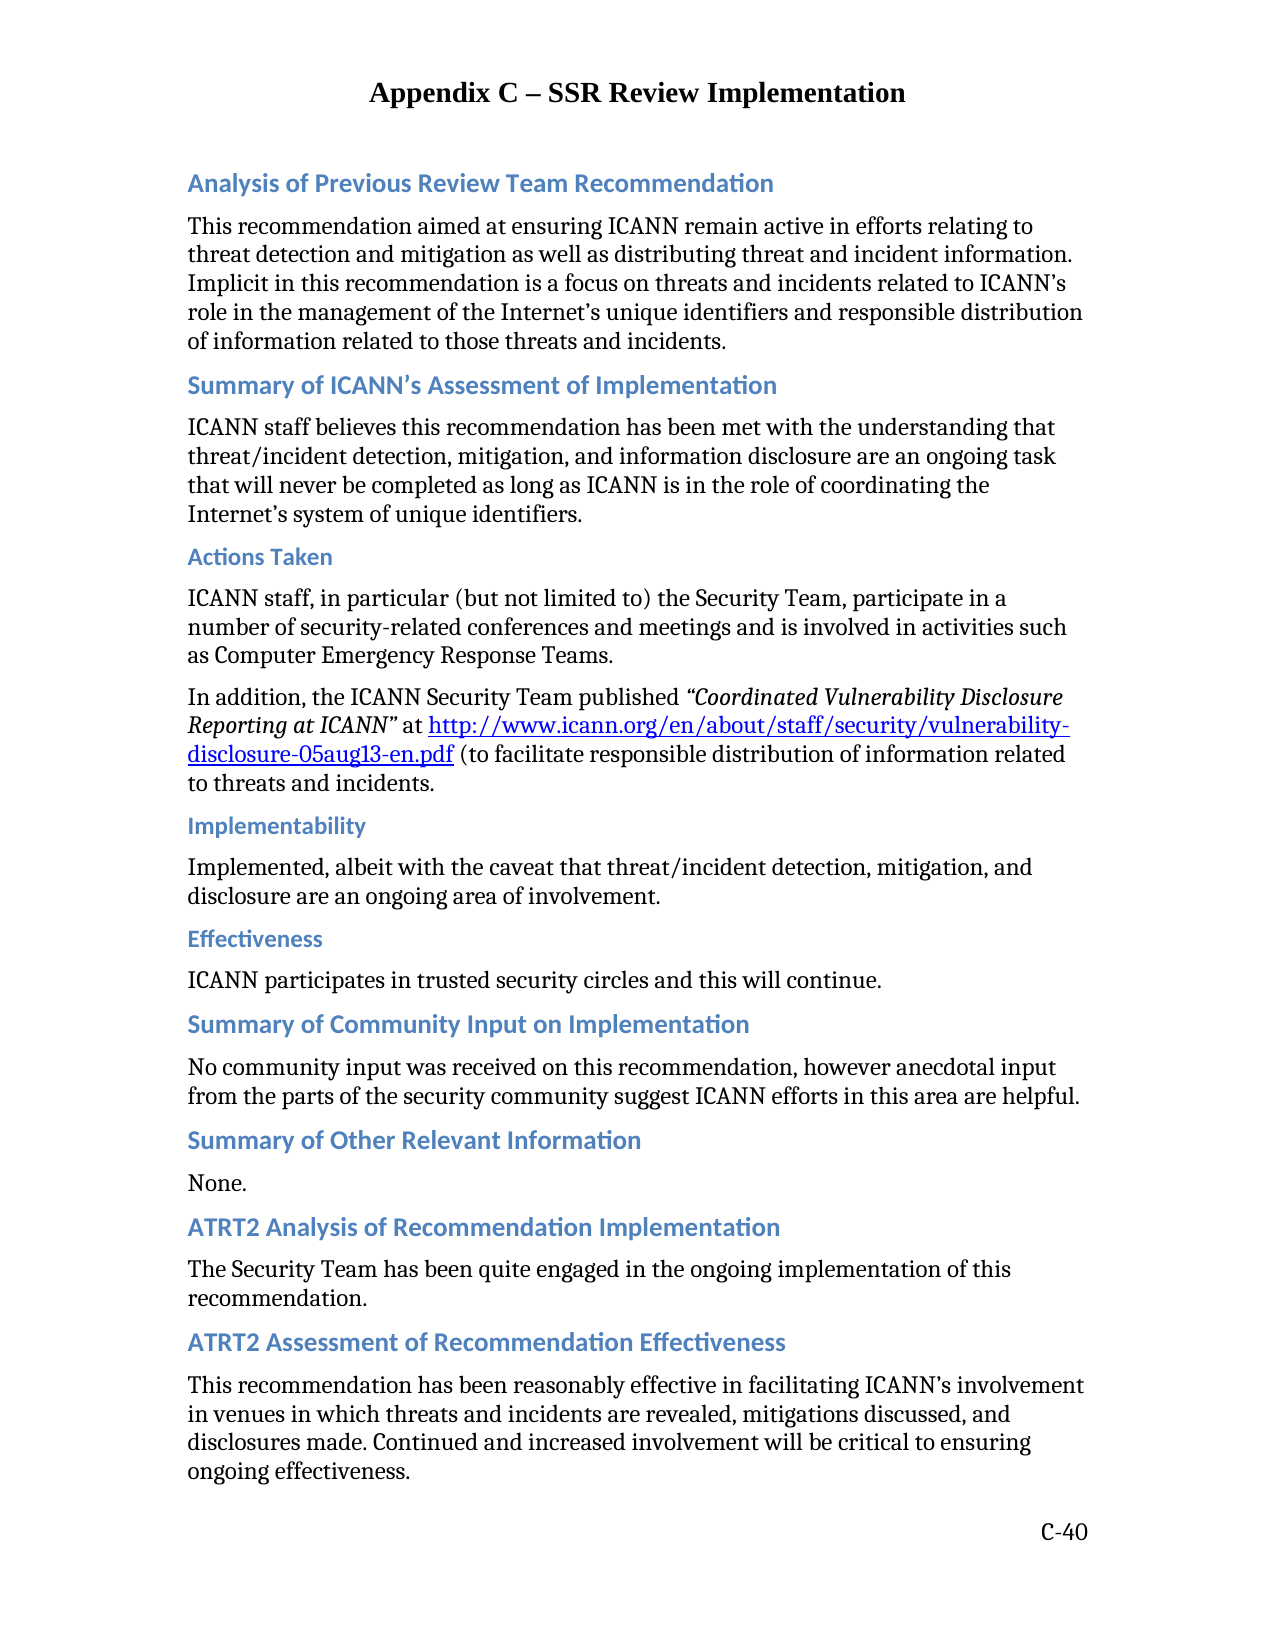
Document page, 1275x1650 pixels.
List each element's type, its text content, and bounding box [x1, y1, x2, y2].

subtitle ATRT2 Analysis of Recommendation Implementation [187, 1210, 1087, 1243]
subtitle Analysis of Previous Review Team Recommendation [187, 166, 1087, 199]
text This recommendation has been reasonably effective in facilitating ICANN’s involvement in venues in which threats and incidents are revealed, mitigations discussed, and disclosures made. Continued and increased involvement will be critical to ensuring ongoing effectiveness. [187, 1371, 1087, 1486]
text In addition, the ICANN Security Team published “Coordinated Vulnerability Disclosure Reporting at ICANN” at http://www.icann.org/en/about/staff/security/vulnerability-disclosure-05aug13-en.pdf (to facilitate responsible distribution of information related to threats and incidents. [187, 683, 1087, 798]
text None. [187, 1168, 1087, 1197]
text ICANN participates in trusted security circles and this will continue. [187, 966, 1087, 995]
text This recommendation aimed at ensuring ICANN remain active in efforts relating to threat detection and mitigation as well as distributing threat and incident information. Implicit in this recommendation is a focus on threats and incidents related to ICANN’s role in the management of the Internet’s unique identifiers and responsible distribution of information related to those threats and incidents. [187, 212, 1087, 355]
text ICANN staff believes this recommendation has been met with the understanding that threat/incident detection, mitigation, and information disclosure are an ongoing task that will never be completed as long as ICANN is in the role of coordinating the Internet’s system of unique identifiers. [187, 413, 1087, 528]
text The Security Team has been quite engaged in the ongoing implementation of this recommendation. [187, 1255, 1087, 1313]
text No community input was received on this recommendation, however anecdotal input from the parts of the security community suggest ICANN efforts in this area are helpful. [187, 1053, 1087, 1110]
subtitle ATRT2 Assessment of Recommendation Effectiveness [187, 1325, 1087, 1358]
text ICANN staff, in particular (but not limited to) the Security Team, participate in a number of security-related conferences and meetings and is involved in activities such as Computer Emergency Response Teams. [187, 584, 1087, 670]
text Implemented, albeit with the caveat that threat/incident detection, mitigation, and disclosure are an ongoing area of involvement. [187, 853, 1087, 911]
subtitle Effectiveness [187, 923, 1087, 954]
subtitle Actions Taken [187, 541, 1087, 571]
subtitle Implementability [187, 810, 1087, 841]
subtitle Summary of Community Input on Implementation [187, 1007, 1087, 1040]
subtitle Summary of ICANN’s Assessment of Implementation [187, 368, 1087, 401]
subtitle Summary of Other Relevant Information [187, 1123, 1087, 1156]
